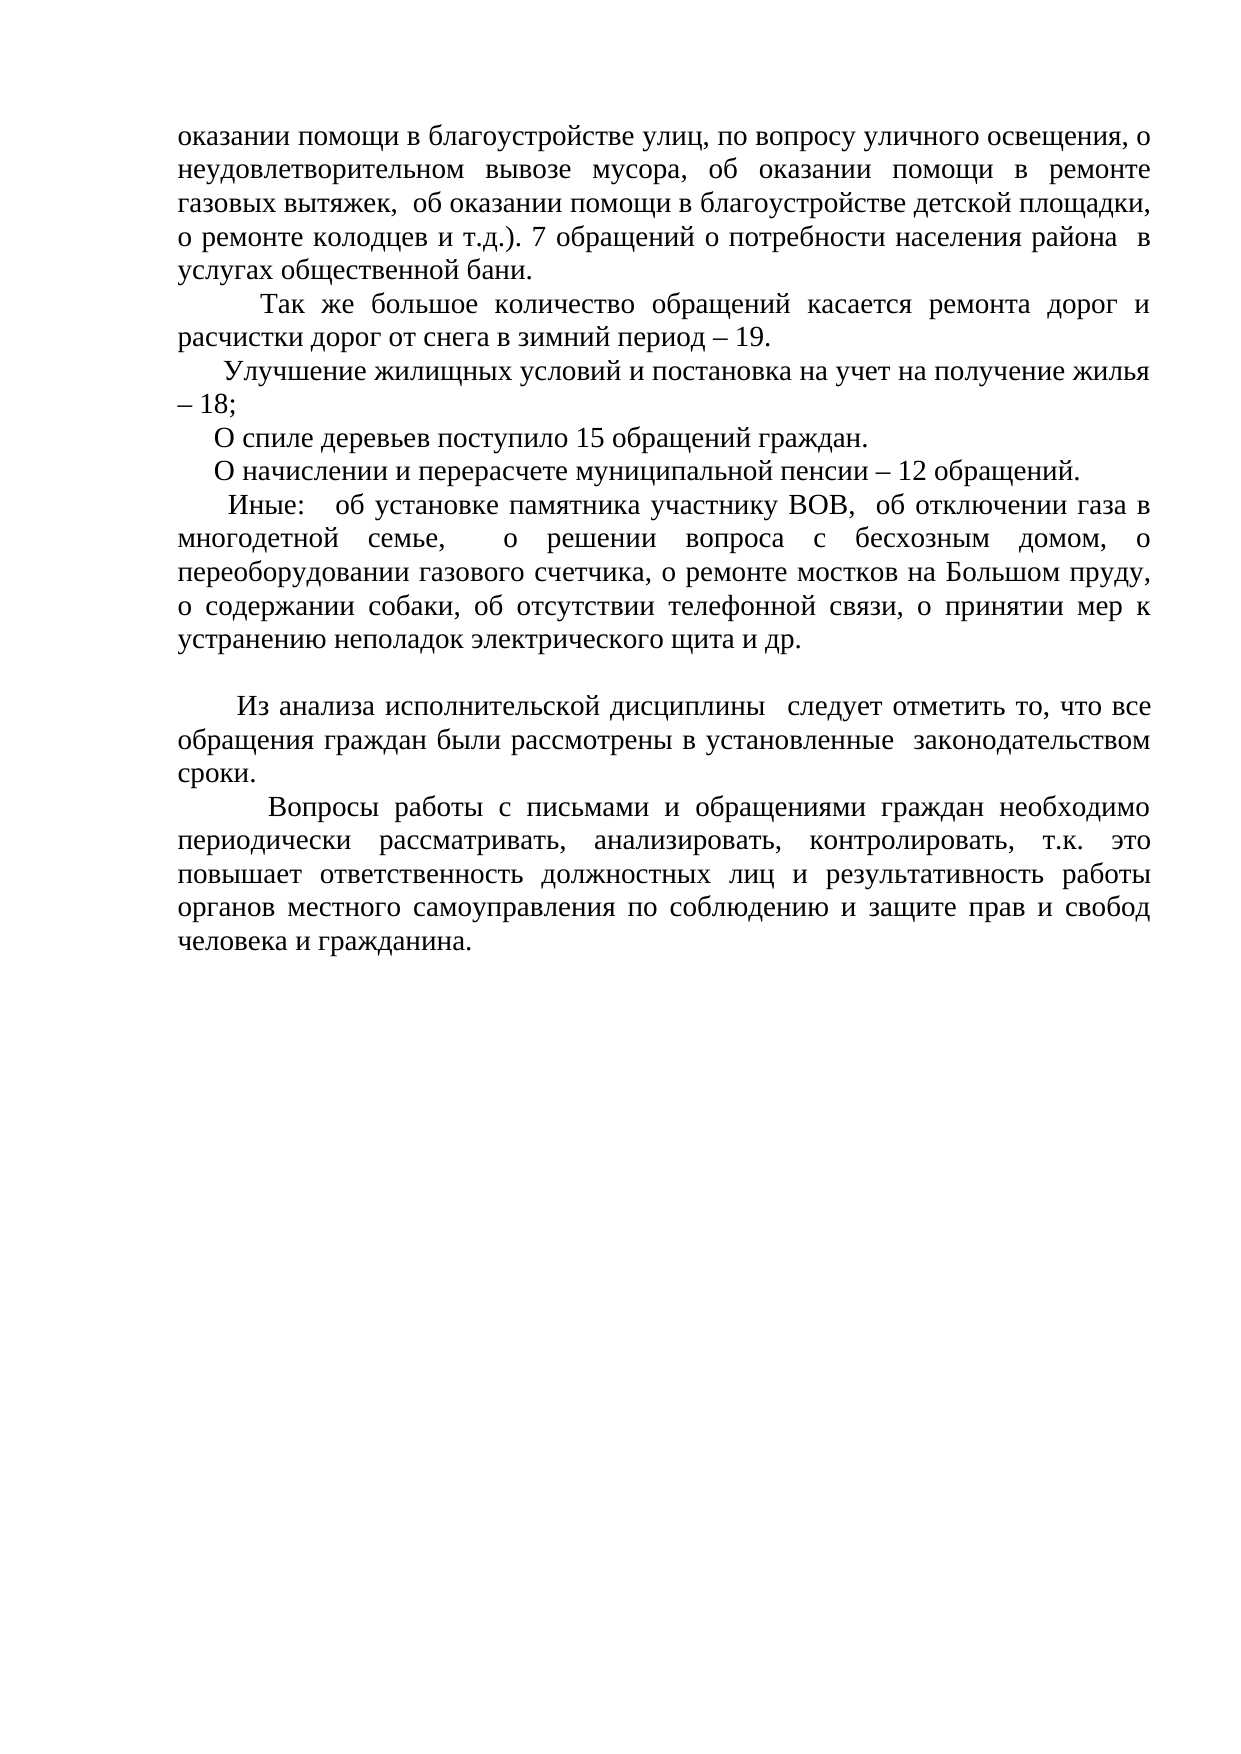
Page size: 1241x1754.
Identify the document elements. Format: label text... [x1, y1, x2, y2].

text Улучшение жилищных условий и постановка на учет на получение жилья – 18; [177, 353, 1152, 420]
text О спиле деревьев поступило 15 обращений граждан. [177, 420, 1152, 453]
text Из анализа исполнительской дисциплины следует отметить то, что все обращения граждан были рассмотрены в установленные законодательством сроки. [177, 688, 1152, 789]
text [177, 118, 1152, 286]
text О начислении и перерасчете муниципальной пенсии – 12 обращений. [177, 453, 1152, 487]
text Иные: об установке памятника участнику ВОВ, об отключении газа в многодетной семье, о решении вопроса с бесхозным домом, о переоборудовании газового счетчика, о ремонте мостков на Большом пруду, о содержании собаки, об отсутствии телефонной связи, о принятии мер к устранению неполадок электрического щита и др. [177, 487, 1152, 655]
text Вопросы работы с письмами и обращениями граждан необходимо периодически рассматривать, анализировать, контролировать, т.к. это повышает ответственность должностных лиц и результативность работы органов местного самоуправления по соблюдению и защите прав и свобод человека и гражданина. [177, 789, 1152, 957]
text Так же большое количество обращений касается ремонта дорог и расчистки дорог от снега в зимний период – 19. [177, 286, 1152, 353]
